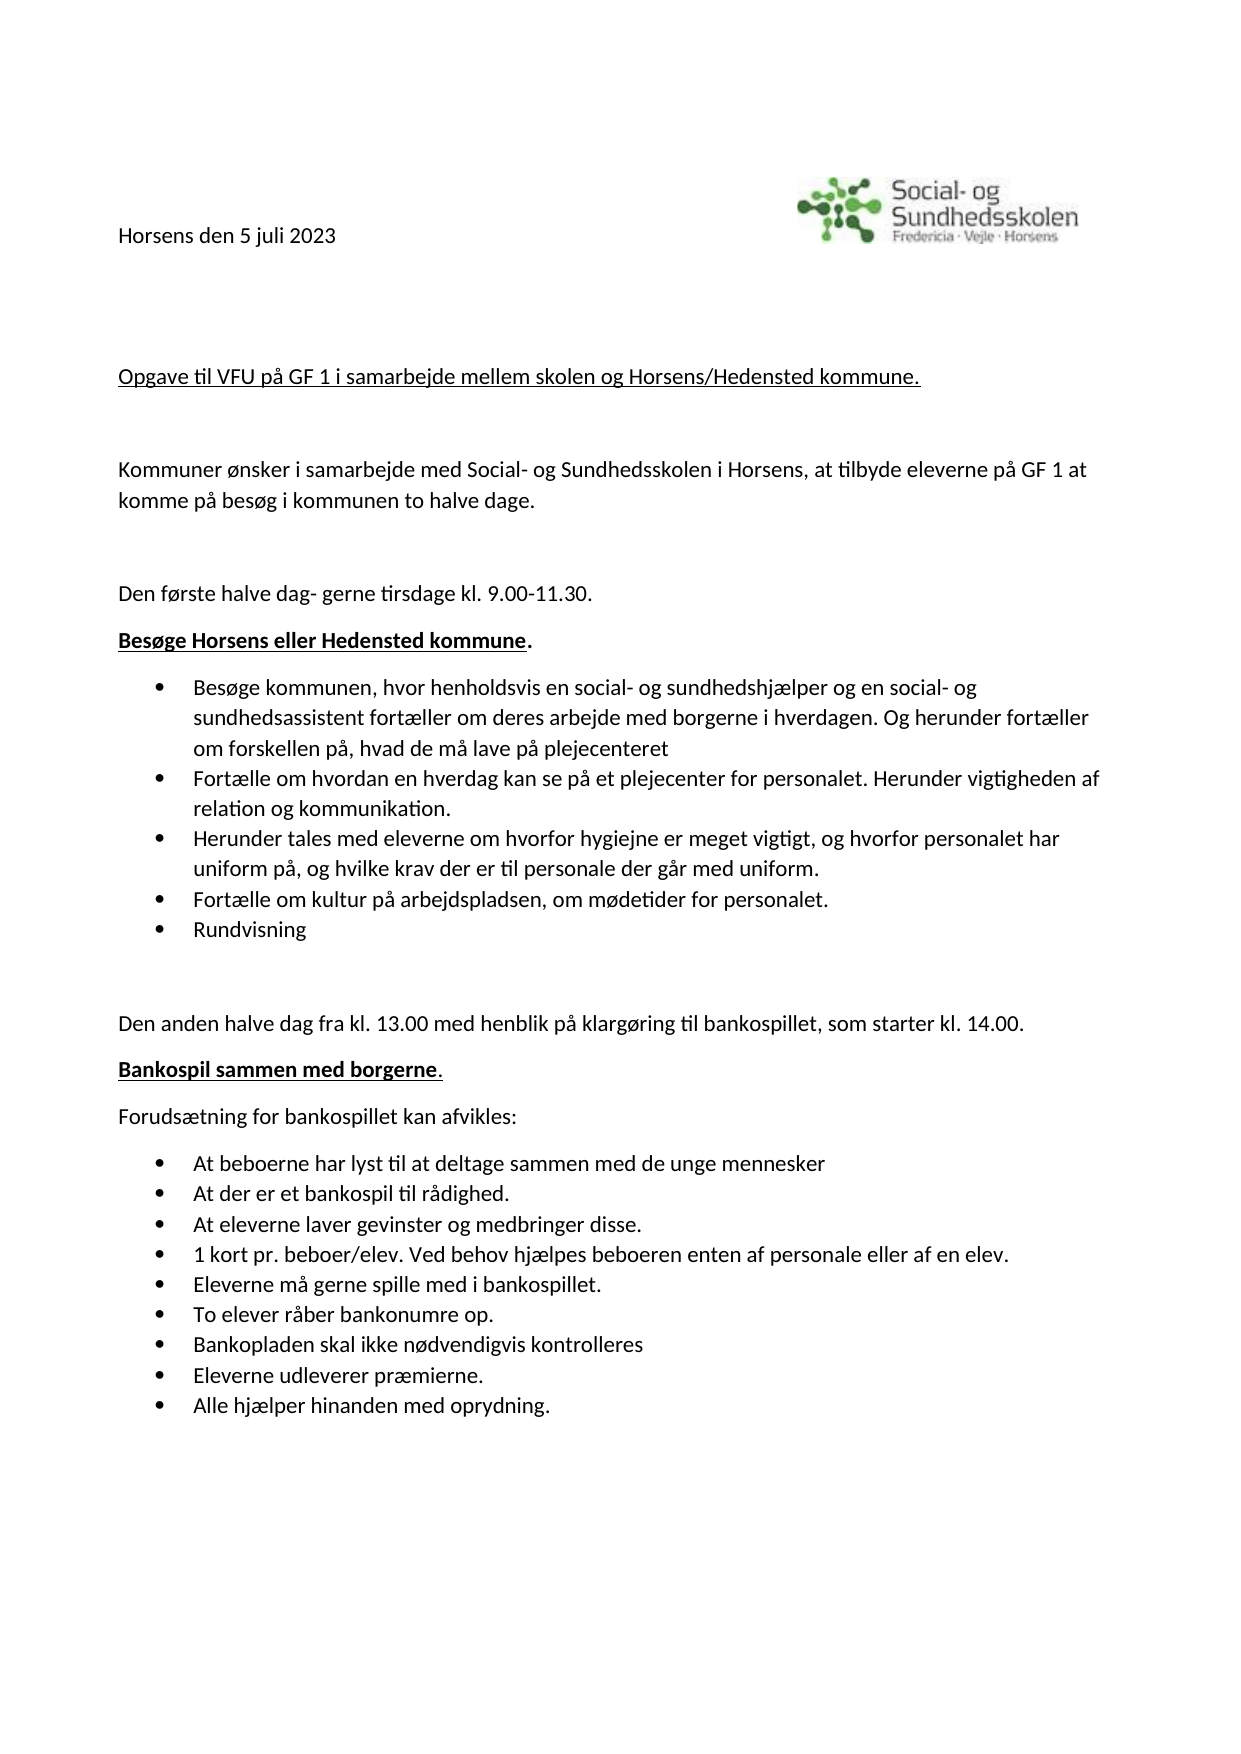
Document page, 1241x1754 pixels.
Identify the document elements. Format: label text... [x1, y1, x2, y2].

list Eleverne må gerne spille med i bankospillet. [156, 1270, 1122, 1298]
list Herunder tales med eleverne om hvorfor hygiejne er meget vigtigt, og hvorfor personalet har uniform på, og hvilke krav der er til personale der går med uniform. [156, 824, 1122, 882]
text Besøge Horsens eller Hedensted kommune. [118, 626, 1122, 654]
list Alle hjælper hinanden med oprydning. [156, 1391, 1122, 1419]
list Bankopladen skal ikke nødvendigvis kontrolleres [156, 1331, 1122, 1358]
list Eleverne udleverer præmierne. [156, 1361, 1122, 1389]
text Kommuner ønsker i samarbejde med Social- og Sundhedsskolen i Horsens, at tilbyde eleverne på GF 1 at komme på besøg i kommunen to halve dage. [118, 456, 1122, 514]
list Rundvisning [156, 915, 1122, 943]
list Fortælle om kultur på arbejdspladsen, om mødetider for personalet. [156, 885, 1122, 913]
list At eleverne laver gevinster og medbringer disse. [156, 1210, 1122, 1238]
text Bankospil sammen med borgerne. [118, 1056, 1122, 1083]
text Den første halve dag- gerne tirsdage kl. 9.00-11.30. [118, 579, 1122, 607]
list To elever råber bankonumre op. [156, 1300, 1122, 1328]
list Besøge kommunen, hvor henholdsvis en social- og sundhedshjælper og en social- og sundhedsassistent fortæller om deres arbejde med borgerne i hverdagen. Og herunder fortæller om forskellen på, hvad de må lave på plejecenteret [156, 673, 1122, 762]
list 1 kort pr. beboer/elev. Ved behov hjælpes beboeren enten af personale eller af en elev. [156, 1240, 1122, 1268]
list At der er et bankospil til rådighed. [156, 1179, 1122, 1207]
list Fortælle om hvordan en hverdag kan se på et plejecenter for personalet. Herunder vigtigheden af relation og kommunikation. [156, 764, 1122, 822]
list At beboerne har lyst til at deltage sammen med de unge mennesker [156, 1149, 1122, 1177]
text Den anden halve dag fra kl. 13.00 med henblik på klargøring til bankospillet, som starter kl. 14.00. [118, 1009, 1122, 1037]
picture [797, 177, 1079, 244]
text Opgave til VFU på GF 1 i samarbejde mellem skolen og Horsens/Hedensted kommune. [118, 362, 1122, 390]
text Forudsætning for bankospillet kan afvikles: [118, 1102, 1122, 1130]
